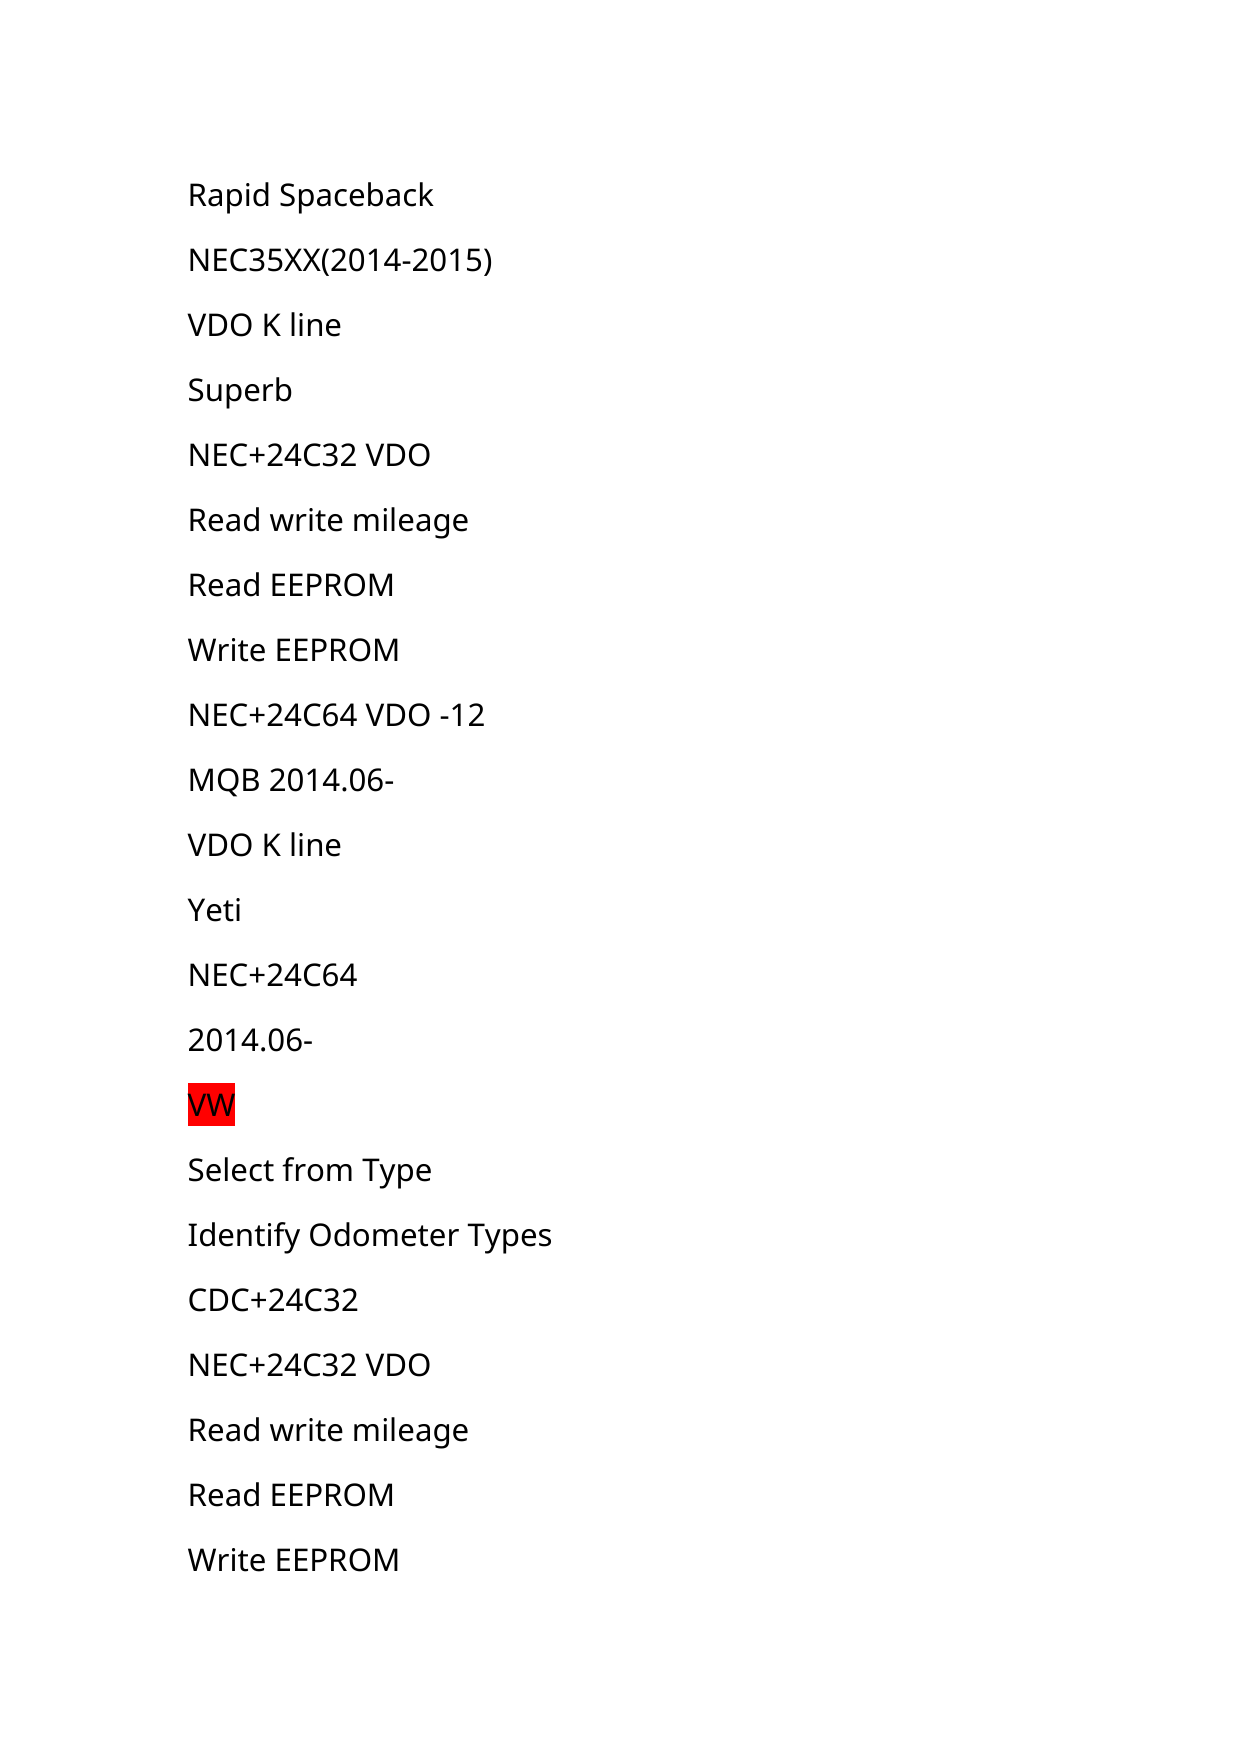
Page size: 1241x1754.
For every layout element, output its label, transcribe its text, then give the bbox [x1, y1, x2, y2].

text Read EEPROM [187, 1462, 1053, 1527]
text VDO K line [187, 812, 1053, 877]
text Superb [187, 357, 1053, 422]
text Identify Odometer Types [187, 1202, 1053, 1267]
text NEC+24C64 VDO -12 [187, 682, 1053, 747]
text NEC+24C32 VDO [187, 1332, 1053, 1397]
text Read write mileage [187, 1397, 1053, 1462]
text NEC35XX(2014-2015) [187, 227, 1053, 292]
text NEC+24C64 [187, 942, 1053, 1007]
text Yeti [187, 877, 1053, 942]
text CDC+24C32 [187, 1267, 1053, 1332]
text Read write mileage [187, 487, 1053, 552]
text VW [187, 1072, 1053, 1137]
text Rapid Spaceback [187, 162, 1053, 227]
text VDO K line [187, 292, 1053, 357]
text Write EEPROM [187, 617, 1053, 682]
text Select from Type [187, 1137, 1053, 1202]
text Read EEPROM [187, 552, 1053, 617]
text Write EEPROM [187, 1527, 1053, 1592]
text MQB 2014.06- [187, 747, 1053, 812]
text 2014.06- [187, 1007, 1053, 1072]
text NEC+24C32 VDO [187, 422, 1053, 487]
